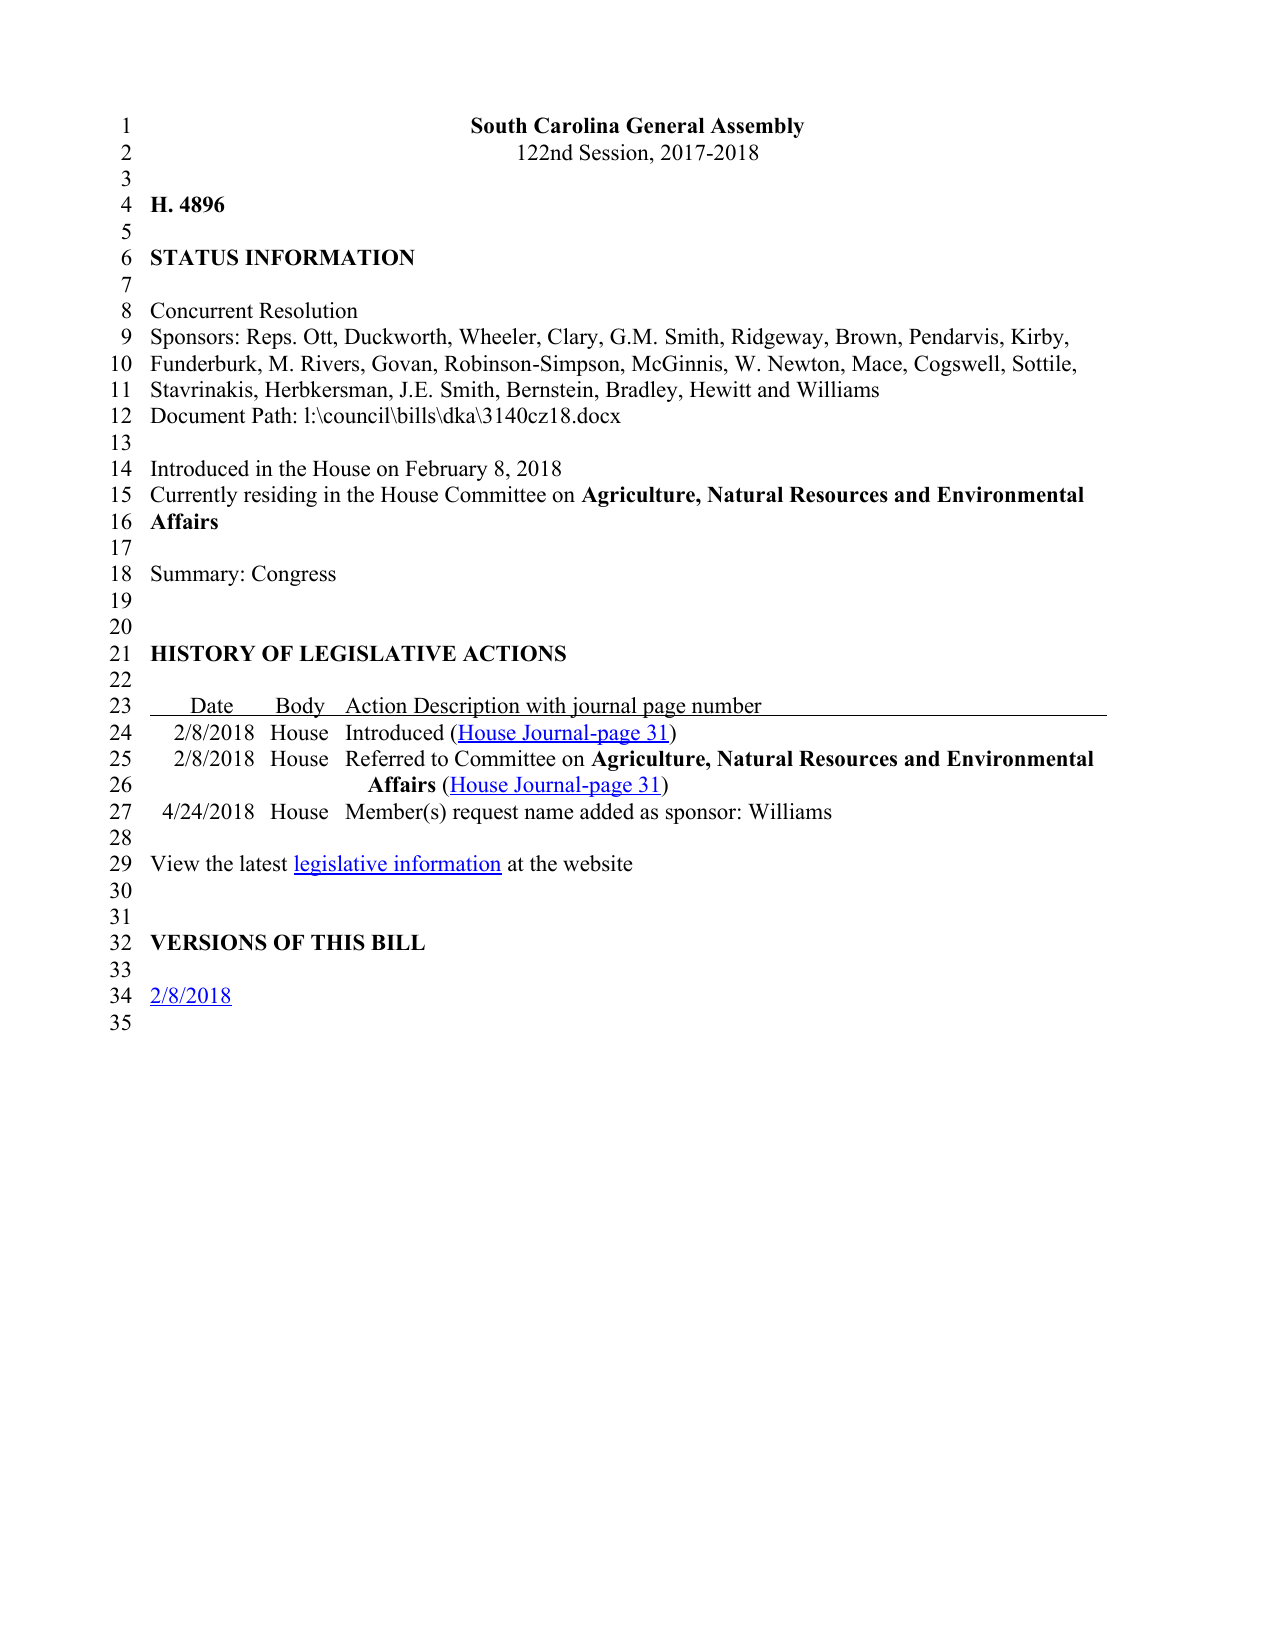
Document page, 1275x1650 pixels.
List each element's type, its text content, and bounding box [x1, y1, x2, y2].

text 2/8/2018 House Introduced (House Journal-page 31) [150, 719, 1125, 745]
text Document Path: l:\council\bills\dka\3140cz18.docx [150, 402, 1125, 429]
text South Carolina General Assembly [150, 112, 1125, 139]
text Summary: Congress [150, 561, 1125, 587]
text VERSIONS OF THIS BILL [150, 929, 1125, 956]
text H. 4896 [150, 192, 1125, 218]
text Introduced in the House on February 8, 2018 [150, 455, 1125, 481]
text View the latest legislative information at the website [150, 850, 1125, 877]
text Date Body Action Description with journal page number [150, 692, 1125, 719]
text STATUS INFORMATION [150, 244, 1125, 271]
text 122nd Session, 2017-2018 [150, 139, 1125, 165]
text Sponsors: Reps. Ott, Duckworth, Wheeler, Clary, G.M. Smith, Ridgeway, Brown, Pendarvis, Kirby, Funderburk, M. Rivers, Govan, Robinson-Simpson, McGinnis, W. Newton, Mace, Cogswell, Sottile, Stavrinakis, Herbkersman, J.E. Smith, Bernstein, Bradley, Hewitt and Williams [150, 323, 1125, 402]
text 2/8/2018 [150, 982, 1125, 1008]
text HISTORY OF LEGISLATIVE ACTIONS [150, 639, 1125, 666]
text Concurrent Resolution [150, 297, 1125, 323]
text Currently residing in the House Committee on Agriculture, Natural Resources and Environmental Affairs [150, 481, 1125, 534]
text 4/24/2018 House Member(s) request name added as sponsor: Williams [150, 798, 1125, 824]
text 2/8/2018 House Referred to Committee on Agriculture, Natural Resources and Environmental Affairs (House Journal-page 31) [150, 745, 1125, 798]
